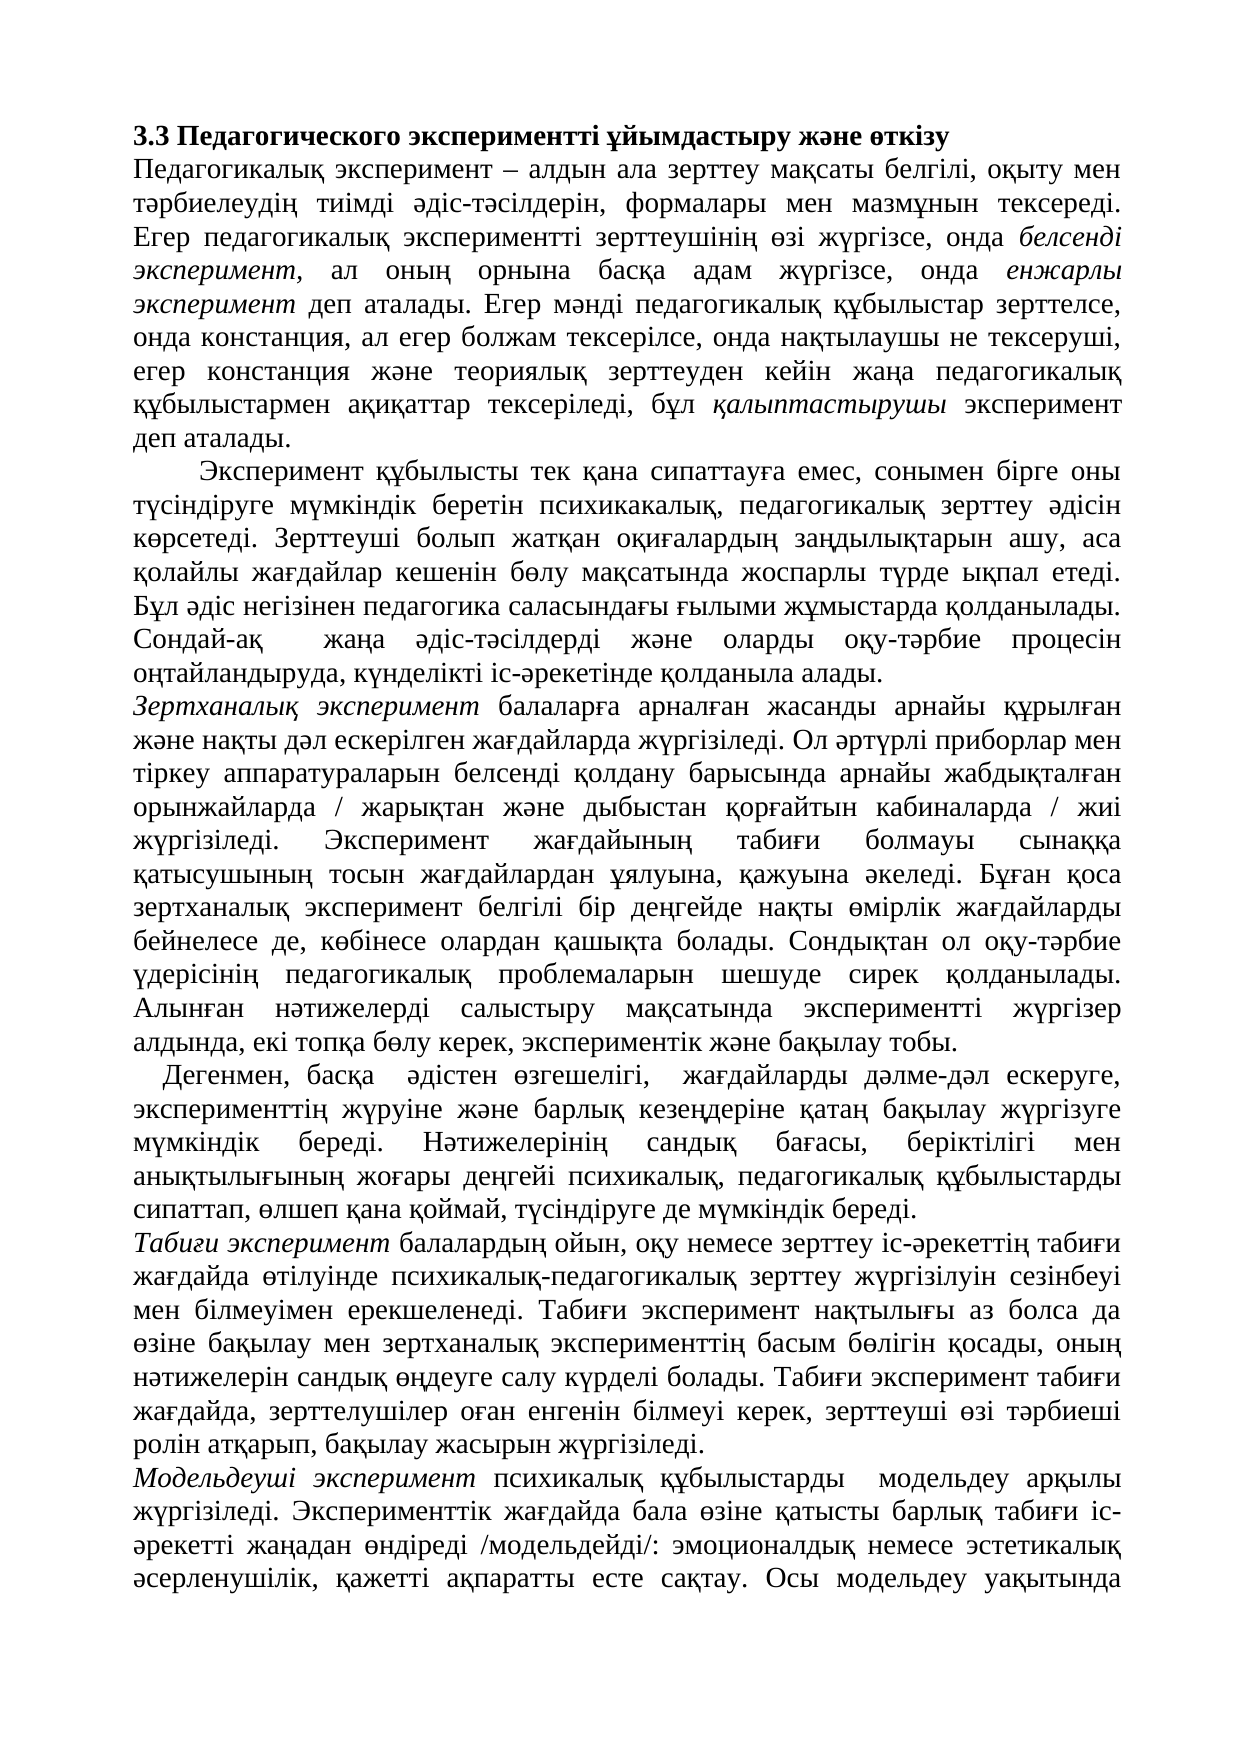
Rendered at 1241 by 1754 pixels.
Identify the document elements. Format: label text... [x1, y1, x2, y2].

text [133, 1460, 1122, 1594]
text 3.3 Педагогического экспериментті ұйымдастыру және өткізу [133, 118, 1122, 152]
text Педагогикалық эксперимент – алдын ала зерттеу мақсаты белгілі, оқыту мен тәрбиелеудің тиімді әдіс-тәсілдерін, формалары мен мазмұнын тексереді. Егер педагогикалық экспериментті зерттеушінің өзі жүргізсе, онда белсенді эксперимент, ал оның орнына басқа адам жүргізсе, онда енжарлы эксперимент деп аталады. Егер мәнді педагогикалық құбылыстар зерттелсе, онда констанция, ал егер болжам тексерілсе, онда нақтылаушы не тексеруші, егер констанция және теориялық зерттеуден кейін жаңа педагогикалық құбылыстармен ақиқаттар тексеріледі, бұл қалыптастырушы эксперимент деп аталады. [133, 152, 1122, 453]
text Табиғи эксперимент балалардың ойын, оқу немесе зерттеу іс-әрекеттің табиғи жағдайда өтілуінде психикалық-педагогикалық зерттеу жүргізілуін сезінбеуі мен білмеуімен ерекшеленеді. Табиғи эксперимент нақтылығы аз болса да өзіне бақылау мен зертханалық эксперименттің басым бөлігін қосады, оның нәтижелерін сандық өңдеуге салу күрделі болады. Табиғи эксперимент табиғи жағдайда, зерттелушілер оған енгенін білмеуі керек, зерттеуші өзі тәрбиеші ролін атқарып, бақылау жасырын жүргізіледі. [133, 1225, 1122, 1460]
text Дегенмен, басқа әдістен өзгешелігі, жағдайларды дәлме-дәл ескеруге, эксперименттің жүруіне және барлық кезеңдеріне қатаң бақылау жүргізуге мүмкіндік береді. Нәтижелерінің сандық бағасы, беріктілігі мен анықтылығының жоғары деңгейі психикалық, педагогикалық құбылыстарды сипаттап, өлшеп қана қоймай, түсіндіруге де мүмкіндік береді. [133, 1057, 1122, 1225]
text Зертханалық эксперимент балаларға арналған жасанды арнайы құрылған және нақты дәл ескерілген жағдайларда жүргізіледі. Ол әртүрлі приборлар мен тіркеу аппаратураларын белсенді қолдану барысында арнайы жабдықталған орынжайларда / жарықтан және дыбыстан қорғайтын кабиналарда / жиі жүргізіледі. Эксперимент жағдайының табиғи болмауы сынаққа қатысушының тосын жағдайлардан ұялуына, қажуына әкеледі. Бұған қоса зертханалық эксперимент белгілі бір деңгейде нақты өмірлік жағдайларды бейнелесе де, көбінесе олардан қашықта болады. Сондықтан ол оқу-тәрбие үдерісінің педагогикалық проблемаларын шешуде сирек қолданылады. Алынған нәтижелерді салыстыру мақсатында экспериментті жүргізер алдында, екі топқа бөлу керек, экспериментік және бақылау тобы. [133, 688, 1122, 1057]
text Эксперимент құбылысты тек қана сипаттауға емес, сонымен бірге оны түсіндіруге мүмкіндік беретін психикакалық, педагогикалық зерттеу әдісін көрсетеді. Зерттеуші болып жатқан оқиғалардың заңдылықтарын ашу, аса қолайлы жағдайлар кешенін бөлу мақсатында жоспарлы түрде ықпал етеді. Бұл әдіс негізінен педагогика саласындағы ғылыми жұмыстарда қолданылады. Сондай-ақ жаңа әдіс-тәсілдерді және оларды оқу-тәрбие процесін оңтайландыруда, күнделікті іс-әрекетінде қолданыла алады. [133, 453, 1122, 688]
